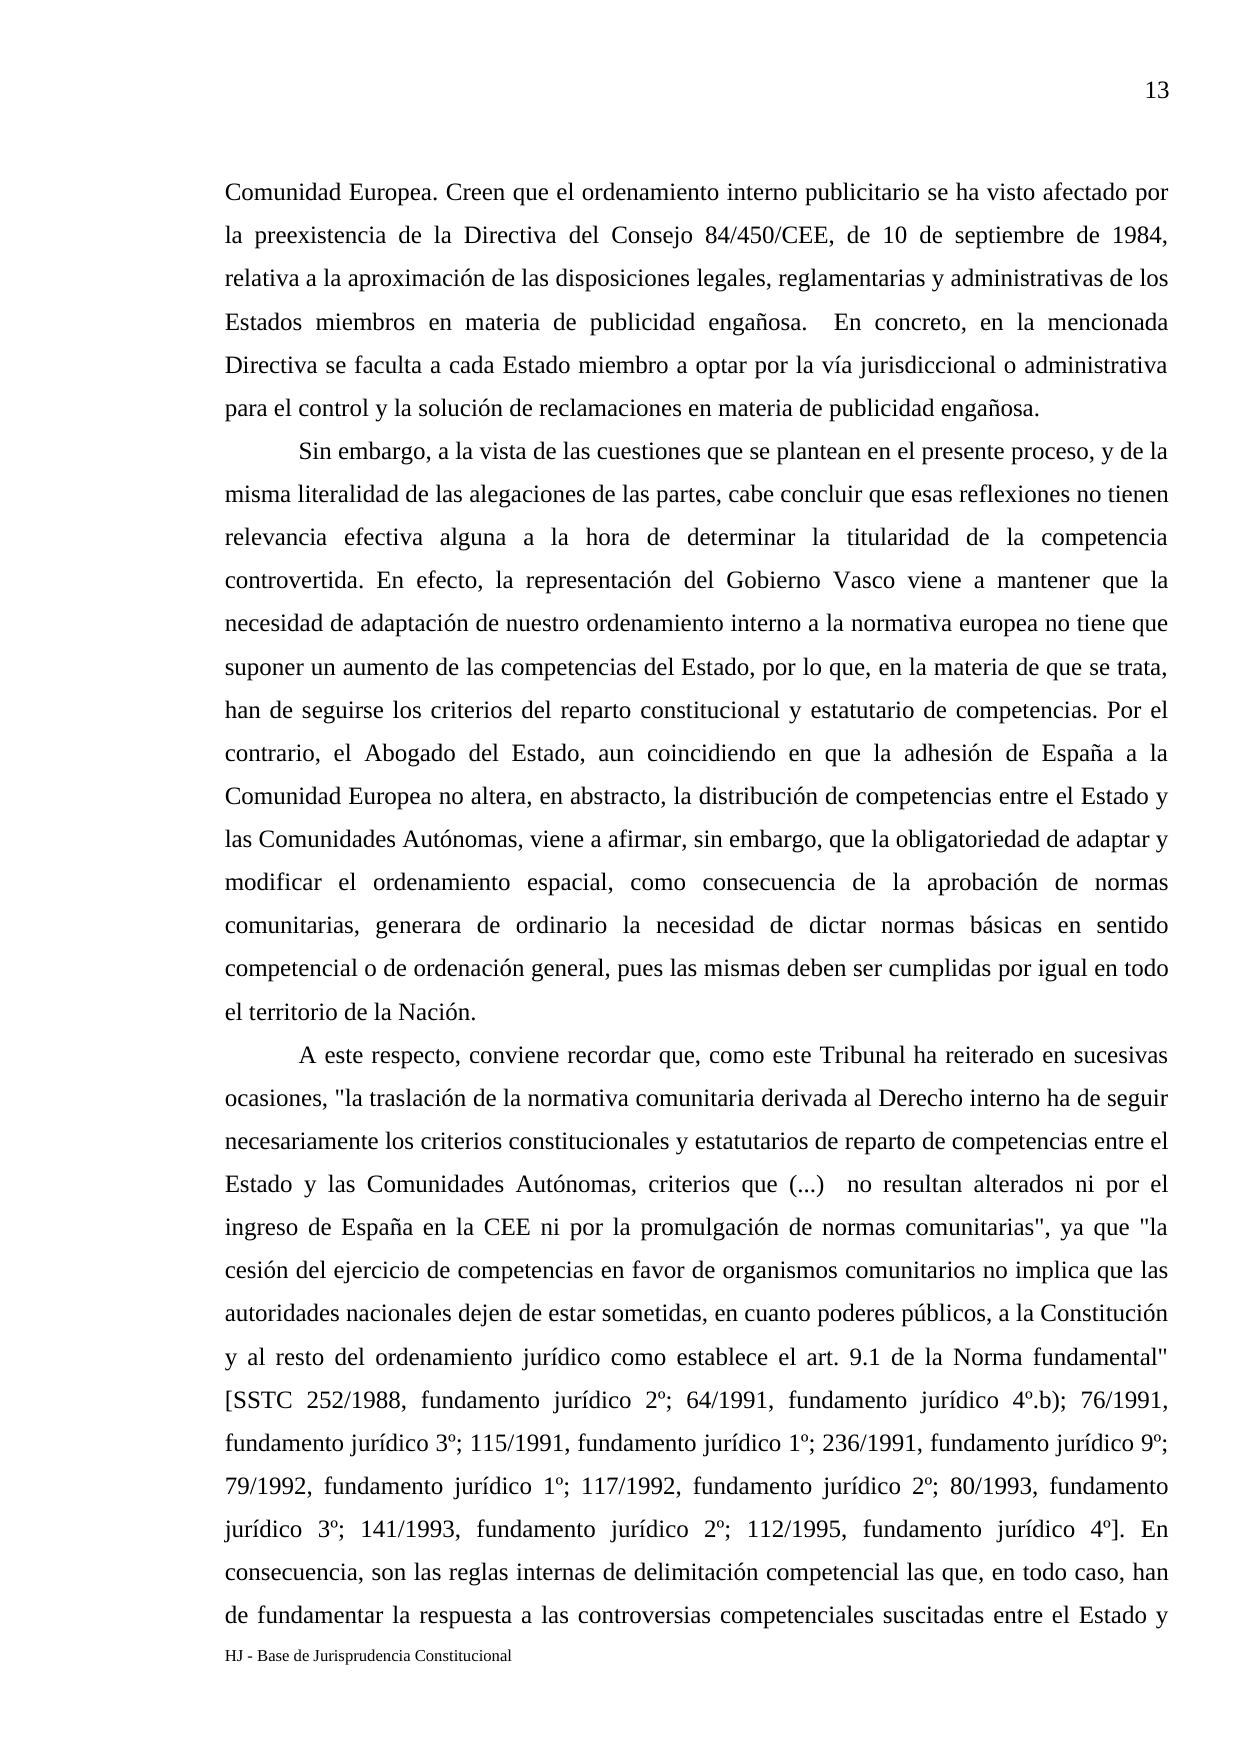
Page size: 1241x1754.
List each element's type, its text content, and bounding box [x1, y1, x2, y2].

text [224, 177, 1169, 422]
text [224, 1040, 1169, 1629]
text Sin embargo, a la vista de las cuestiones que se plantean en el presente proceso, y de la misma literalidad de las alegaciones de las partes, cabe concluir que esas reflexiones no tienen relevancia efectiva alguna a la hora de determinar la titularidad de la competencia controvertida. En efecto, la representación del Gobierno Vasco viene a mantener que la necesidad de adaptación de nuestro ordenamiento interno a la normativa europea no tiene que suponer un aumento de las competencias del Estado, por lo que, en la materia de que se trata, han de seguirse los criterios del reparto constitucional y estatutario de competencias. Por el contrario, el Abogado del Estado, aun coincidiendo en que la adhesión de España a la Comunidad Europea no altera, en abstracto, la distribución de competencias entre el Estado y las Comunidades Autónomas, viene a afirmar, sin embargo, que la obligatoriedad de adaptar y modificar el ordenamiento espacial, como consecuencia de la aprobación de normas comunitarias, generara de ordinario la necesidad de dictar normas básicas en sentido competencial o de ordenación general, pues las mismas deben ser cumplidas por igual en todo el territorio de la Nación. [224, 436, 1169, 1025]
